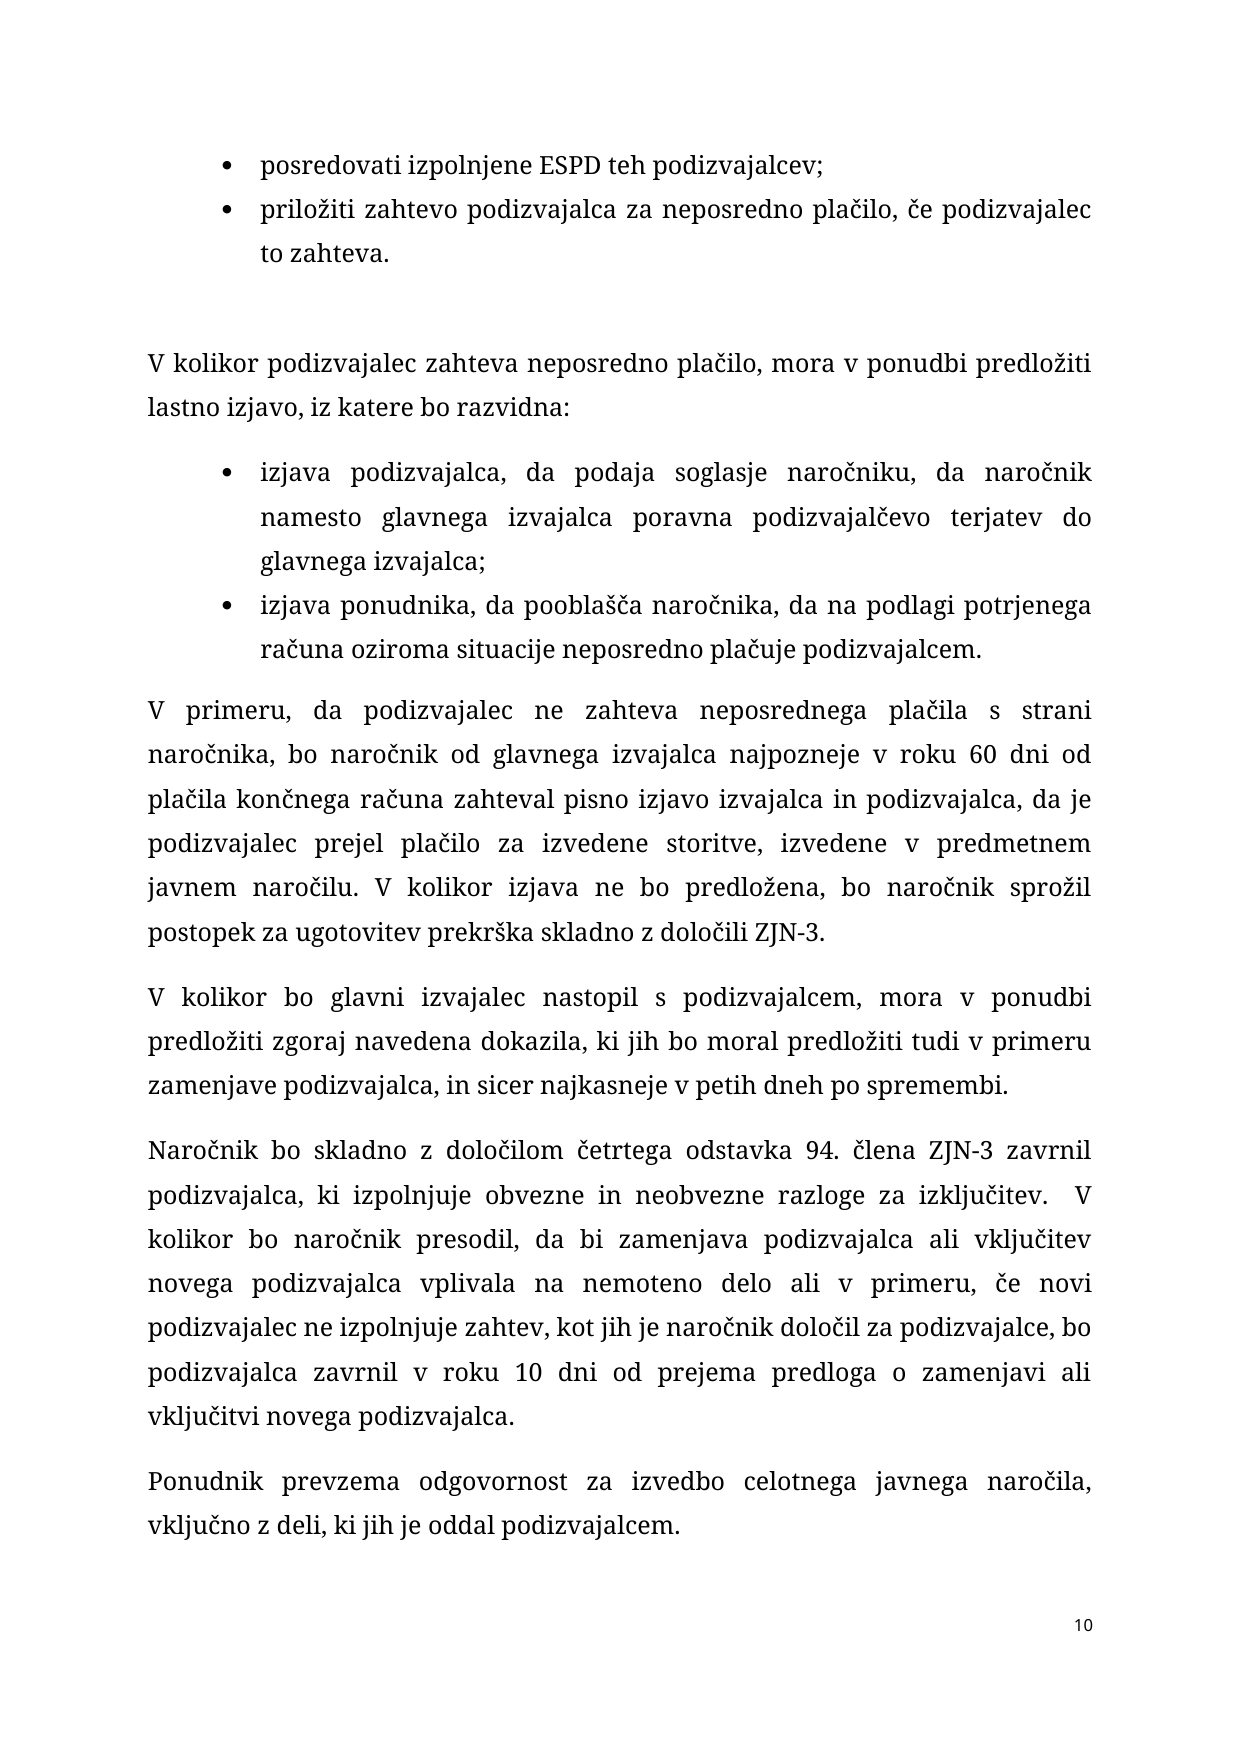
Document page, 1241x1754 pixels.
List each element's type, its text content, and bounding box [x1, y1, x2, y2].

text Naročnik bo skladno z določilom četrtega odstavka 94. člena ZJN-3 zavrnil podizvajalca, ki izpolnjuje obvezne in neobvezne razloge za izključitev. V kolikor bo naročnik presodil, da bi zamenjava podizvajalca ali vključitev novega podizvajalca vplivala na nemoteno delo ali v primeru, če novi podizvajalec ne izpolnjuje zahtev, kot jih je naročnik določil za podizvajalce, bo podizvajalca zavrnil v roku 10 dni od prejema predloga o zamenjavi ali vključitvi novega podizvajalca. [148, 1133, 1093, 1433]
list priložiti zahtevo podizvajalca za neposredno plačilo, če podizvajalec to zahteva. [223, 192, 1093, 270]
text V kolikor bo glavni izvajalec nastopil s podizvajalcem, mora v ponudbi predložiti zgoraj navedena dokazila, ki jih bo moral predložiti tudi v primeru zamenjave podizvajalca, in sicer najkasneje v petih dneh po spremembi. [148, 979, 1093, 1102]
text Ponudnik prevzema odgovornost za izvedbo celotnega javnega naročila, vključno z deli, ki jih je oddal podizvajalcem. [148, 1464, 1093, 1542]
list izjava ponudnika, da pooblašča naročnika, da na podlagi potrjenega računa oziroma situacije neposredno plačuje podizvajalcem. [223, 588, 1093, 666]
list izjava podizvajalca, da podaja soglasje naročniku, da naročnik namesto glavnega izvajalca poravna podizvajalčevo terjatev do glavnega izvajalca; [223, 455, 1093, 577]
text V kolikor podizvajalec zahteva neposredno plačilo, mora v ponudbi predložiti lastno izjavo, iz katere bo razvidna: [148, 346, 1093, 424]
list posredovati izpolnjene ESPD teh podizvajalcev; [223, 148, 1093, 182]
text V primeru, da podizvajalec ne zahteva neposrednega plačila s strani naročnika, bo naročnik od glavnega izvajalca najpozneje v roku 60 dni od plačila končnega računa zahteval pisno izjavo izvajalca in podizvajalca, da je podizvajalec prejel plačilo za izvedene storitve, izvedene v predmetnem javnem naročilu. V kolikor izjava ne bo predložena, bo naročnik sprožil postopek za ugotovitev prekrška skladno z določili ZJN-3. [148, 693, 1093, 948]
